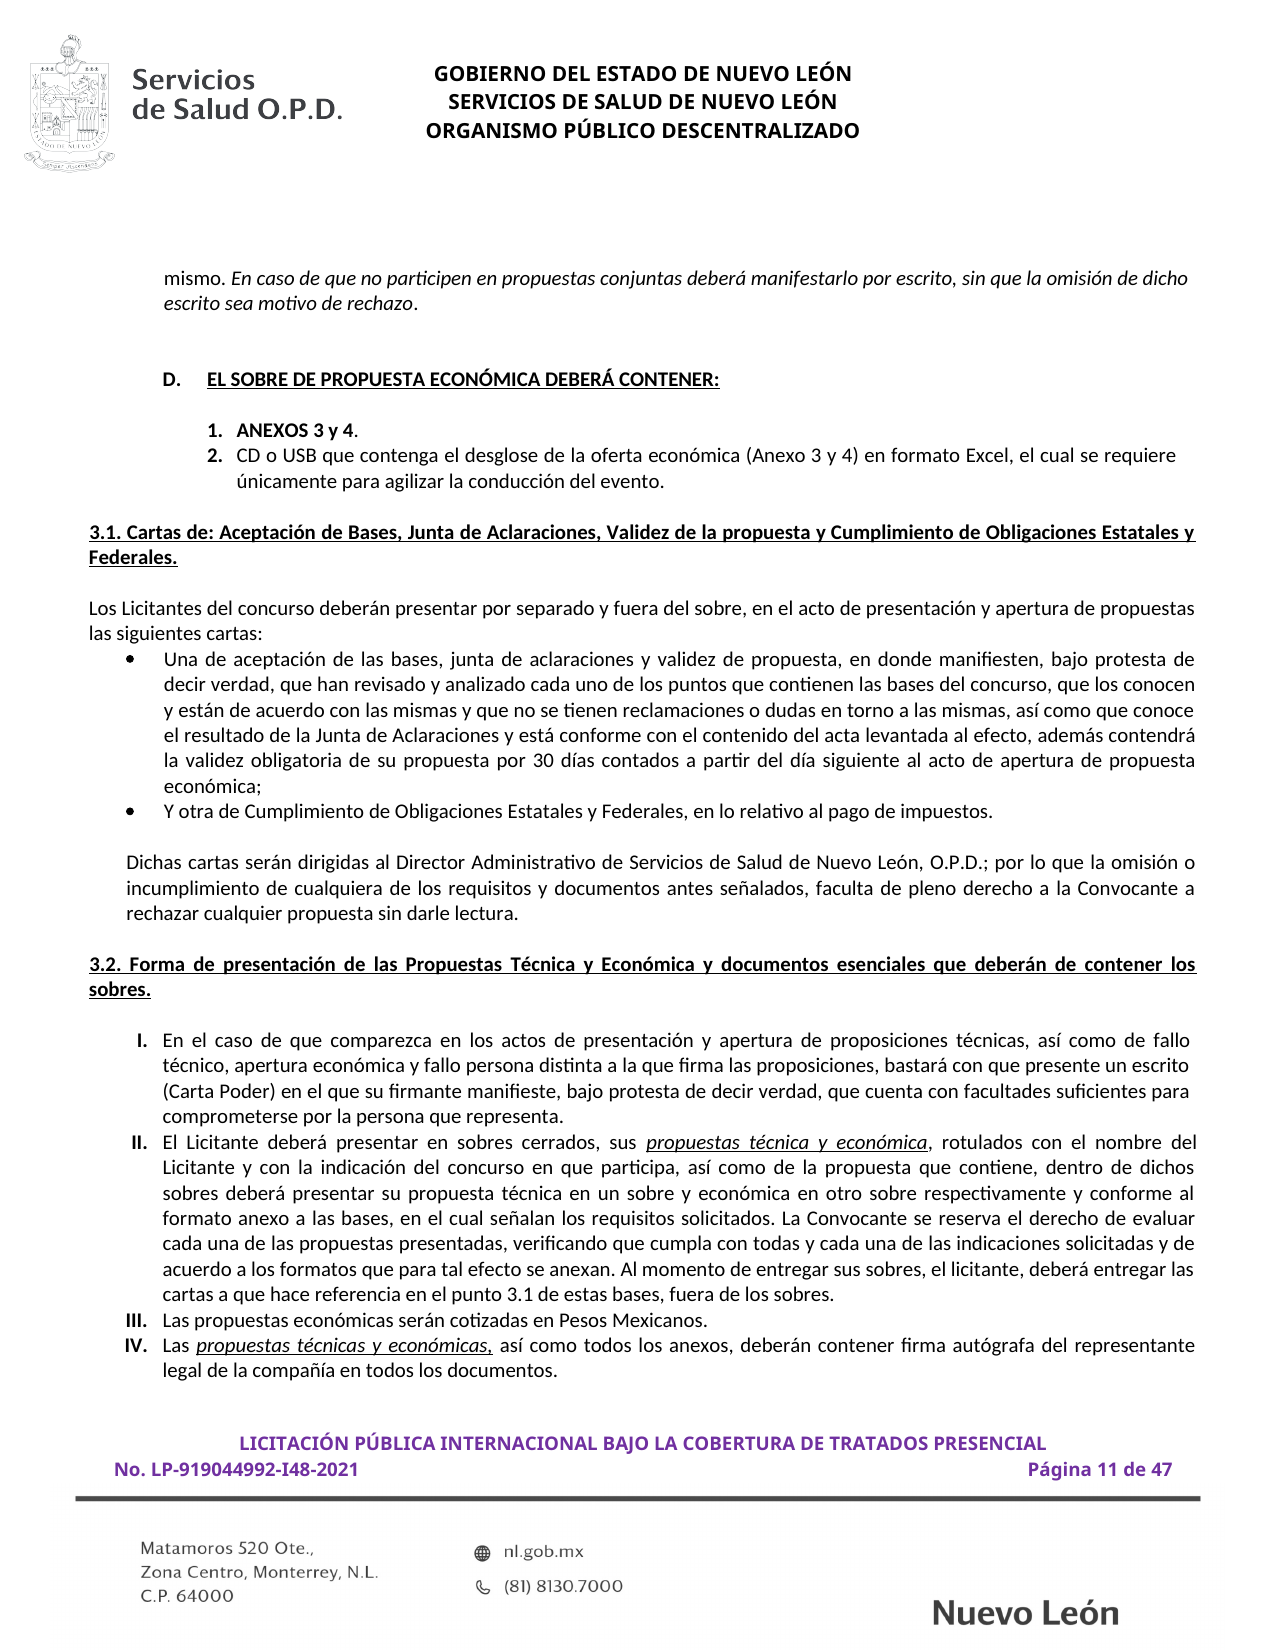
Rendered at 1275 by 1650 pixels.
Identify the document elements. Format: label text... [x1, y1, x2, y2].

list Las propuestas técnicas y económicas, así como todos los anexos, deberán contener firma autógrafa del representante legal de la compañía en todos los documentos. [148, 1332, 1197, 1383]
picture [15, 0, 356, 255]
list Una de aceptación de las bases, junta de aclaraciones y validez de propuesta, en donde manifiesten, bajo protesta de decir verdad, que han revisado y analizado cada uno de los puntos que contienen las bases del concurso, que los conocen y están de acuerdo con las mismas y que no se tienen reclamaciones o dudas en torno a las mismas, así como que conoce el resultado de la Junta de Aclaraciones y está conforme con el contenido del acta levantada al efecto, además contendrá la validez obligatoria de su propuesta por 30 días contados a partir del día siguiente al acto de apertura de propuesta económica; [126, 646, 1197, 798]
picture [49, 1483, 1225, 1650]
list El Licitante deberá presentar en sobres cerrados, sus propuestas técnica y económica, rotulados con el nombre del Licitante y con la indicación del concurso en que participa, así como de la propuesta que contiene, dentro de dichos sobres deberá presentar su propuesta técnica en un sobre y económica en otro sobre respectivamente y conforme al formato anexo a las bases, en el cual señalan los requisitos solicitados. La Convocante se reserva el derecho de evaluar cada una de las propuestas presentadas, verificando que cumpla con todas y cada una de las indicaciones solicitadas y de acuerdo a los formatos que para tal efecto se anexan. Al momento de entregar sus sobres, el licitante, deberá entregar las cartas a que hace referencia en el punto 3.1 de estas bases, fuera de los sobres. [148, 1129, 1197, 1307]
list EL SOBRE DE PROPUESTA ECONÓMICA DEBERÁ CONTENER: [162, 366, 1178, 392]
list CD o USB que contenga el desglose de la oferta económica (Anexo 3 y 4) en formato Excel, el cual se requiere únicamente para agilizar la conducción del evento. [207, 443, 1178, 493]
text Los Licitantes del concurso deberán presentar por separado y fuera del sobre, en el acto de presentación y apertura de propuestas las siguientes cartas: [89, 595, 1197, 646]
text 3.2. Forma de presentación de las Propuestas Técnica y Económica y documentos esenciales que deberán de contener los sobres. [89, 951, 1197, 973]
list Las propuestas económicas serán cotizadas en Pesos Mexicanos. [148, 1307, 1197, 1332]
list Dichas cartas serán dirigidas al Director Administrativo de Servicios de Salud de Nuevo León, O.P.D.; por lo que la omisión o incumplimiento de cualquiera de los requisitos y documentos antes señalados, faculta de pleno derecho a la Convocante a rechazar cualquier propuesta sin darle lectura. [126, 849, 1197, 926]
text 3.2. Forma de presentación de las Propuestas Técnica y Económica y documentos esenciales que deberán de contener los sobres. [89, 974, 1197, 1002]
list En el caso de que comparezca en los actos de presentación y apertura de proposiciones técnicas, así como de fallo técnico, apertura económica y fallo persona distinta a la que firma las proposiciones, bastará con que presente un escrito (Carta Poder) en el que su firmante manifieste, bajo protesta de decir verdad, que cuenta con facultades suficientes para comprometerse por la persona que representa. [148, 1027, 1192, 1129]
list ANEXOS 3 y 4. [207, 417, 1178, 443]
text 3.1. Cartas de: Aceptación de Bases, Junta de Aclaraciones, Validez de la propuesta y Cumplimiento de Obligaciones Estatales y Federales. [89, 519, 1197, 570]
list Y otra de Cumplimiento de Obligaciones Estatales y Federales, en lo relativo al pago de impuestos. [126, 798, 1197, 824]
